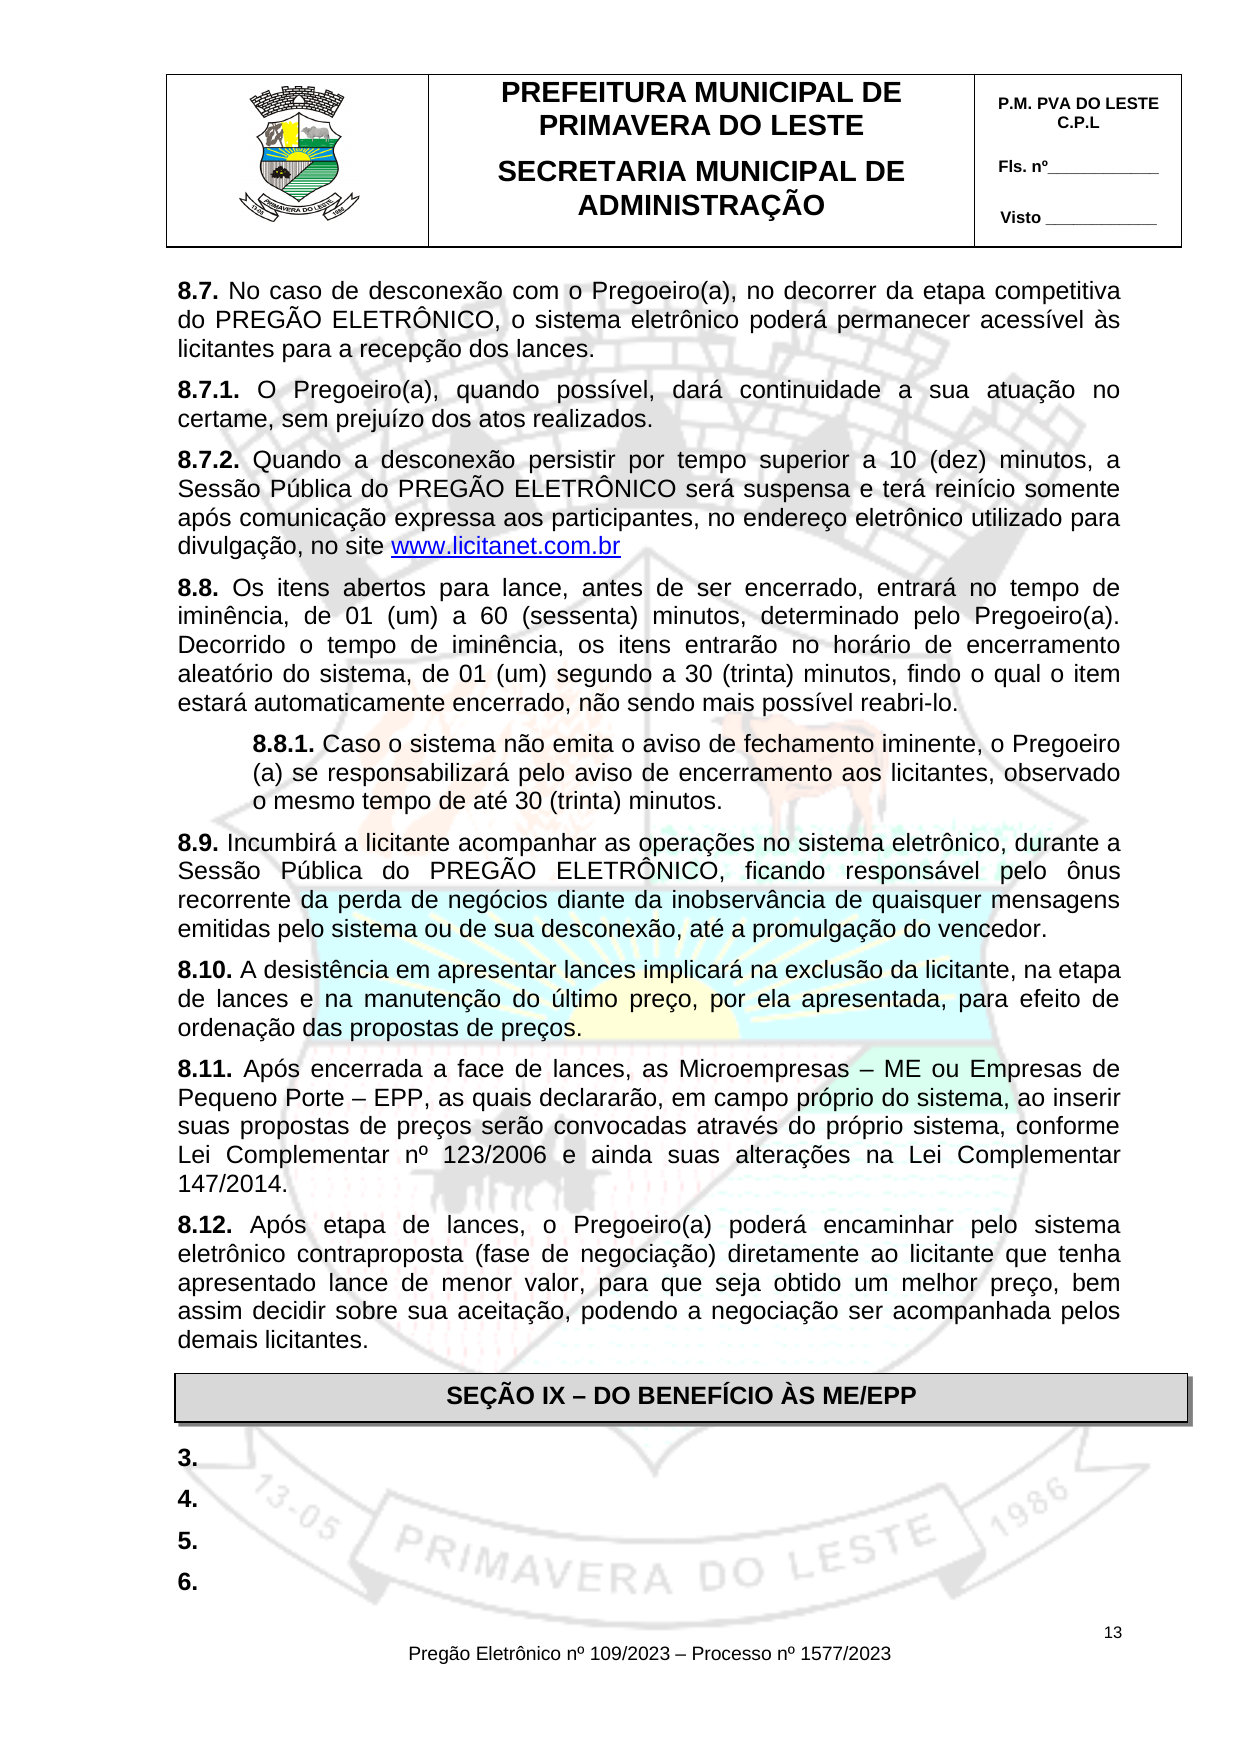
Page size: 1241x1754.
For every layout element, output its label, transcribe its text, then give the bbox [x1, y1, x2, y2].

text 8.12. Após etapa de lances, o Pregoeiro(a) poderá encaminhar pelo sistema eletrônico contraproposta (fase de negociação) diretamente ao licitante que tenha apresentado lance de menor valor, para que seja obtido um melhor preço, bem assim decidir sobre sua aceitação, podendo a negociação ser acompanhada pelos demais licitantes. [177, 1210, 1122, 1354]
text 8.7. No caso de desconexão com o Pregoeiro(a), no decorrer da etapa competitiva do PREGÃO ELETRÔNICO, o sistema eletrônico poderá permanecer acessível às licitantes para a recepção dos lances. [177, 276, 1122, 362]
text 8.11. Após encerrada a face de lances, as Microempresas – ME ou Empresas de Pequeno Porte – EPP, as quais declararão, em campo próprio do sistema, ao inserir suas propostas de preços serão convocadas através do próprio sistema, conforme Lei Complementar nº 123/2006 e ainda suas alterações na Lei Complementar 147/2014. [177, 1054, 1122, 1197]
text 8.10. A desistência em apresentar lances implicará na exclusão da licitante, na etapa de lances e na manutenção do último preço, por ela apresentada, para efeito de ordenação das propostas de preços. [177, 955, 1122, 1041]
text 8.8. Os itens abertos para lance, antes de ser encerrado, entrará no tempo de iminência, de 01 (um) a 60 (sessenta) minutos, determinado pelo Pregoeiro(a). Decorrido o tempo de iminência, os itens entrarão no horário de encerramento aleatório do sistema, de 01 (um) segundo a 30 (trinta) minutos, findo o qual o item estará automaticamente encerrado, não sendo mais possível reabri-lo. [177, 572, 1122, 716]
text 8.9. Incumbirá a licitante acompanhar as operações no sistema eletrônico, durante a Sessão Pública do PREGÃO ELETRÔNICO, ficando responsável pelo ônus recorrente da perda de negócios diante da inobservância de quaisquer mensagens emitidas pelo sistema ou de sua desconexão, até a promulgação do vencedor. [177, 827, 1122, 942]
text 8.8.1. Caso o sistema não emita o aviso de fechamento iminente, o Pregoeiro (a) se responsabilizará pelo aviso de encerramento aos licitantes, observado o mesmo tempo de até 30 (trinta) minutos. [252, 729, 1122, 815]
picture [239, 86, 360, 222]
text 8.7.1. O Pregoeiro(a), quando possível, dará continuidade a sua atuação no certame, sem prejuízo dos atos realizados. [177, 375, 1122, 432]
text 8.7.2. Quando a desconexão persistir por tempo superior a 10 (dez) minutos, a Sessão Pública do PREGÃO ELETRÔNICO será suspensa e terá reinício somente após comunicação expressa aos participantes, no endereço eletrônico utilizado para divulgação, no site www.licitanet.com.br [177, 445, 1122, 560]
